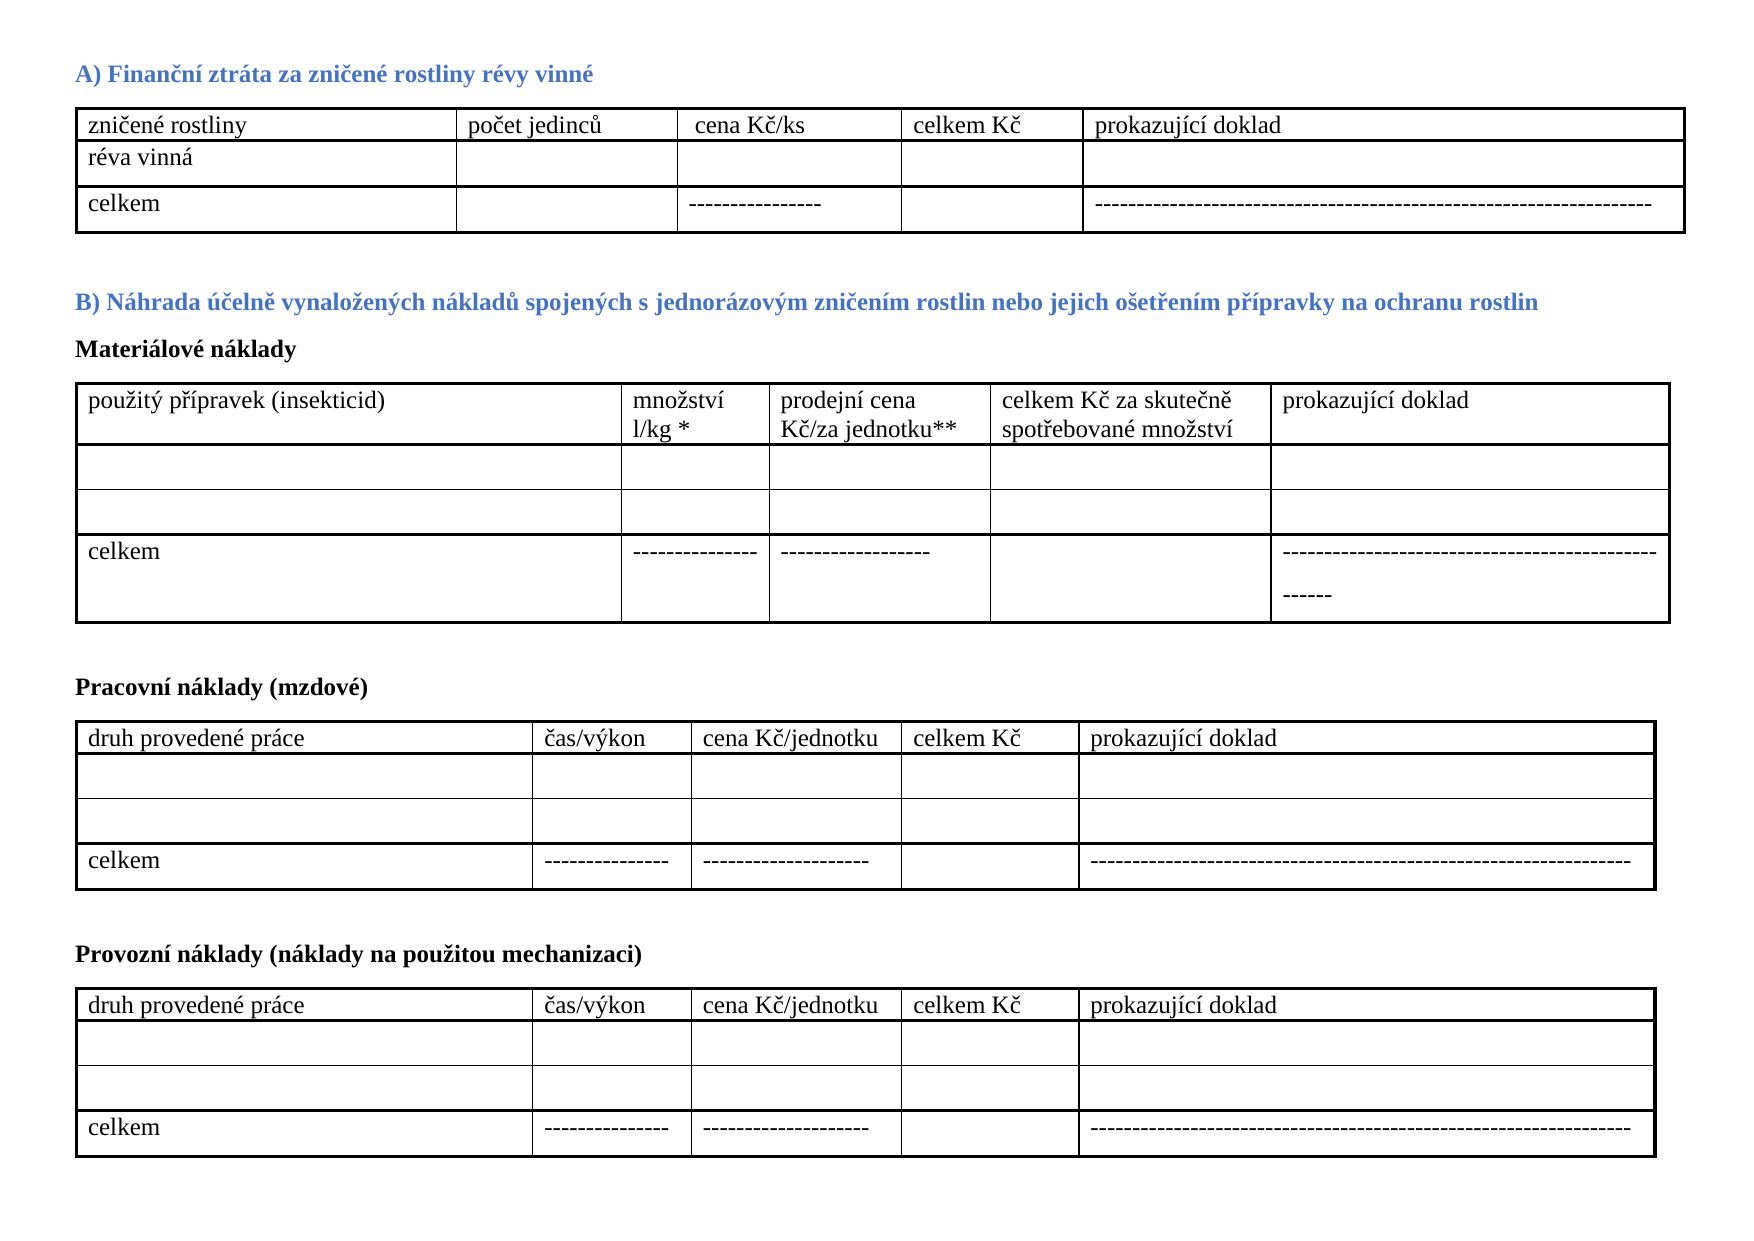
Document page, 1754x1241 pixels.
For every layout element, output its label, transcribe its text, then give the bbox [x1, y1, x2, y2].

table_cell celkem [78, 188, 456, 231]
table_cell [902, 1066, 1078, 1109]
table_cell [770, 446, 990, 489]
table_cell [78, 755, 532, 798]
table_header cena Kč/ks [678, 110, 901, 139]
table_header použitý přípravek (insekticid) [78, 385, 621, 443]
table_header celkem Kč [902, 110, 1082, 139]
table_cell [902, 142, 1082, 185]
table_header celkem Kč za skutečně spotřebované množství [991, 385, 1270, 443]
table_header počet jedinců [457, 110, 677, 139]
table_cell --------------- [622, 536, 769, 621]
table_cell [622, 446, 769, 489]
table_cell [692, 755, 901, 798]
table_cell [78, 1066, 532, 1109]
table_cell [991, 536, 1270, 621]
table_cell [692, 1022, 901, 1064]
table_cell [1080, 755, 1653, 798]
table_cell [78, 799, 532, 842]
table_cell [457, 142, 677, 185]
table_cell [902, 845, 1078, 888]
table_header prokazující doklad [1272, 385, 1668, 443]
table_cell [1080, 799, 1653, 842]
table_header množství l/kg * [622, 385, 769, 443]
table_cell celkem [78, 1112, 532, 1155]
table_header zničené rostliny [78, 110, 456, 139]
table_cell [902, 188, 1082, 231]
text Provozní náklady (náklady na použitou mechanizaci) [75, 939, 1679, 968]
table_cell [1084, 142, 1683, 185]
text B) Náhrada účelně vynaložených nákladů spojených s jednorázovým zničením rostlin nebo jejich ošetřením přípravky na ochranu rostlin [75, 287, 1679, 316]
table_cell [692, 799, 901, 842]
table_cell celkem [78, 845, 532, 888]
table_cell [692, 1066, 901, 1109]
text Pracovní náklady (mzdové) [75, 672, 1679, 701]
table_cell celkem [78, 536, 621, 621]
text A) Finanční ztráta za zničené rostliny révy vinné [75, 59, 1679, 88]
table_header cena Kč/jednotku [692, 990, 901, 1018]
table_cell [770, 490, 990, 533]
table_cell [78, 446, 621, 489]
table_cell -------------------- [692, 845, 901, 888]
table_cell [78, 1022, 532, 1064]
table_header druh provedené práce [78, 723, 532, 752]
table_cell [1272, 446, 1668, 489]
table_cell [902, 1112, 1078, 1155]
table_cell --------------------------------------------------- [1272, 536, 1668, 621]
table_cell ----------------------------------------------------------------- [1080, 1112, 1653, 1155]
table_header čas/výkon [533, 723, 691, 752]
table_cell [533, 755, 691, 798]
table_cell [678, 142, 901, 185]
table_header cena Kč/jednotku [692, 723, 901, 752]
table_header celkem Kč [902, 723, 1078, 752]
table_header celkem Kč [902, 990, 1078, 1018]
table_header prokazující doklad [1080, 990, 1653, 1018]
table_cell ------------------------------------------------------------------- [1084, 188, 1683, 231]
table_cell ------------------ [770, 536, 990, 621]
table_header prodejní cena Kč/za jednotku** [770, 385, 990, 443]
table_cell [902, 1022, 1078, 1064]
table_cell [1080, 1022, 1653, 1064]
table_header prokazující doklad [1080, 723, 1653, 752]
table_cell -------------------- [692, 1112, 901, 1155]
table_cell [1272, 490, 1668, 533]
table_cell [457, 188, 677, 231]
table_cell --------------- [533, 1112, 691, 1155]
table_header druh provedené práce [78, 990, 532, 1018]
table_cell [78, 490, 621, 533]
table_cell [622, 490, 769, 533]
table_cell réva vinná [78, 142, 456, 185]
table_cell [991, 490, 1270, 533]
table_cell [991, 446, 1270, 489]
table_header čas/výkon [533, 990, 691, 1018]
table_cell [533, 1022, 691, 1064]
table_cell --------------- [533, 845, 691, 888]
table_header prokazující doklad [1084, 110, 1683, 139]
table_cell ----------------------------------------------------------------- [1080, 845, 1653, 888]
table_cell [533, 1066, 691, 1109]
table_cell ---------------- [678, 188, 901, 231]
table_cell [533, 799, 691, 842]
table_cell [1080, 1066, 1653, 1109]
table_cell [902, 799, 1078, 842]
text Materiálové náklady [75, 334, 1679, 363]
table_cell [902, 755, 1078, 798]
